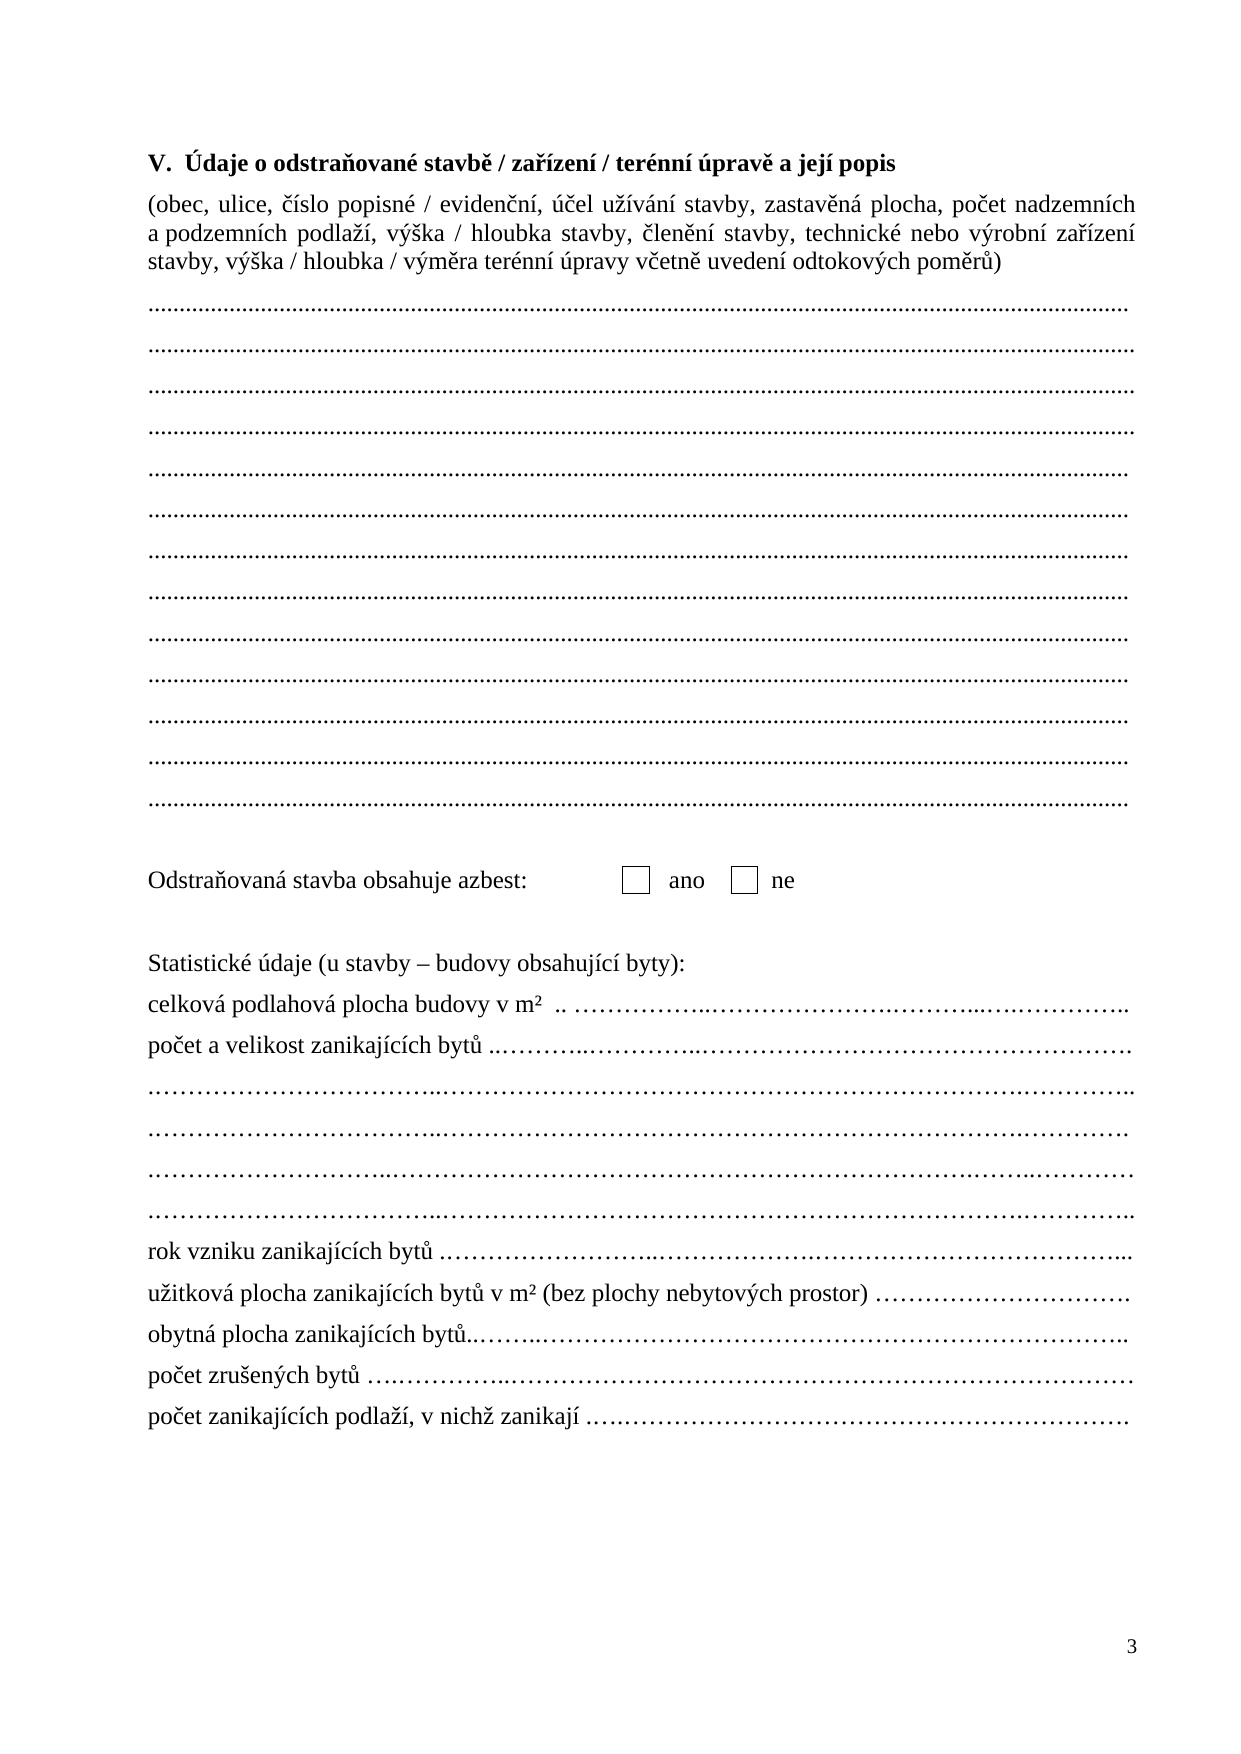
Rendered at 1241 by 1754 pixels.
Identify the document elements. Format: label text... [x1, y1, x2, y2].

text ............................................................................................................................................................. [148, 494, 1137, 523]
text užitková plocha zanikajících bytů v m² (bez plochy nebytových prostor) …………………………. [148, 1278, 1137, 1306]
text (obec, ulice, číslo popisné / evidenční, účel užívání stavby, zastavěná plocha, počet nadzemních a podzemních podlaží, výška / hloubka stavby, členění stavby, technické nebo výrobní zařízení stavby, výška / hloubka / výměra terénní úpravy včetně uvedení odtokových poměrů) [148, 189, 1137, 275]
text ............................................................................................................................................................. [148, 535, 1137, 564]
text .………………………..…………………………………………………………….……..………… [148, 1154, 1137, 1183]
text celková podlahová plocha budovy v m² .. ……………..………………….………...….………….. [148, 989, 1137, 1018]
text .……………………………..…………………………………………………………….………….. [148, 1071, 1137, 1100]
text V. Údaje o odstraňované stavbě / zařízení / terénní úpravě a její popis [148, 148, 1137, 176]
text ............................................................................................................................................................. [148, 618, 1137, 646]
text počet a velikost zanikajících bytů ..………..…………..……………………………………………. [148, 1030, 1137, 1059]
text Odstraňovaná stavba obsahuje azbest: ano ne [148, 865, 1137, 894]
text ............................................................................................................................................................. [148, 700, 1137, 729]
text ............................................................................................................................................................. [148, 659, 1137, 688]
text .……………………………..…………………………………………………………….………….. [148, 1195, 1137, 1224]
text ............................................................................................................................................................. [148, 453, 1137, 481]
text ............................................................................................................................................................. [148, 288, 1137, 316]
text ............................................................................................................................................................. [148, 741, 1137, 770]
text počet zrušených bytů ….…………..………………………………………………………………… [148, 1360, 1137, 1389]
text ............................................................................................................................................................. [148, 576, 1137, 605]
text rok vzniku zanikajících bytů .……………………..……………….………………………………... [148, 1236, 1137, 1265]
text obytná plocha zanikajících bytů..……..…………………………………………………………….. [148, 1319, 1137, 1348]
text počet zanikajících podlaží, v nichž zanikají .….……………………………………………………. [148, 1401, 1137, 1430]
text ............................................................................................................................................................. [148, 783, 1137, 811]
text Statistické údaje (u stavby – budovy obsahující byty): [148, 948, 1137, 976]
text .……………………………..…………………………………………………………….…………. [148, 1113, 1137, 1141]
